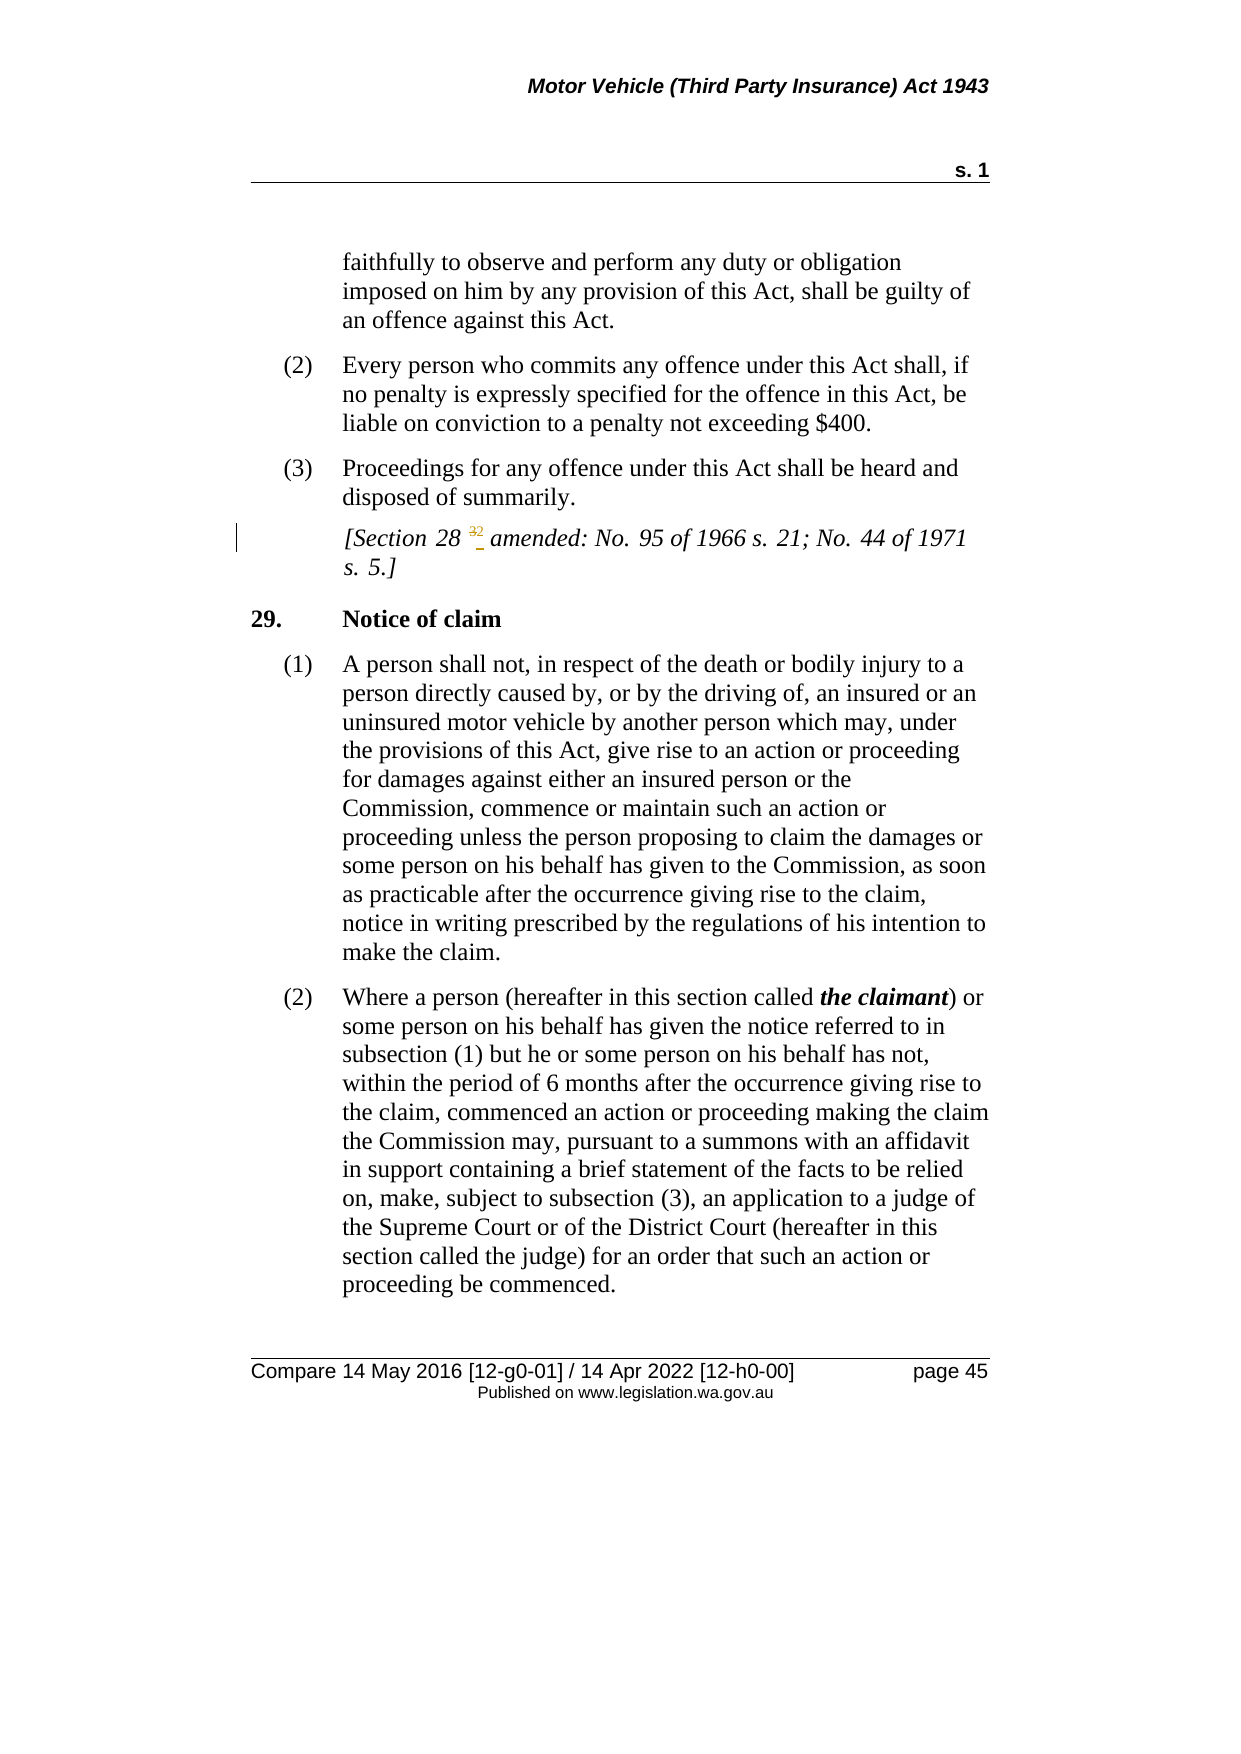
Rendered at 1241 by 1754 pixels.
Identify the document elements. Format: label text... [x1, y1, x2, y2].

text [251, 247, 990, 334]
text (1) A person shall not, in respect of the death or bodily injury to a person directly caused by, or by the driving of, an insured or an uninsured motor vehicle by another person which may, under the provisions of this Act, give rise to an action or proceeding for damages against either an insured person or the Commission, commence or maintain such an action or proceeding unless the person proposing to claim the damages or some person on his behalf has given to the Commission, as soon as practicable after the occurrence giving rise to the claim, notice in writing prescribed by the regulations of his intention to make the claim. [251, 649, 990, 965]
subtitle 29. Notice of claim [251, 604, 990, 632]
text (3) Proceedings for any offence under this Act shall be heard and disposed of summarily. [251, 453, 990, 511]
text [Section 28 amended: No. 95 of 1966 s. 21; No. 44 of 1971 s. 5.] [251, 523, 990, 581]
text (2) Where a person (hereafter in this section called the claimant) or some person on his behalf has given the notice referred to in subsection (1) but he or some person on his behalf has not, within the period of 6 months after the occurrence giving rise to the claim, commenced an action or proceeding making the claim the Commission may, pursuant to a summons with an affidavit in support containing a brief statement of the facts to be relied on, make, subject to subsection (3), an application to a judge of the Supreme Court or of the District Court (hereafter in this section called the judge) for an order that such an action or proceeding be commenced. [251, 982, 990, 1298]
text (2) Every person who commits any offence under this Act shall, if no penalty is expressly specified for the offence in this Act, be liable on conviction to a penalty not exceeding $400. [251, 350, 990, 437]
